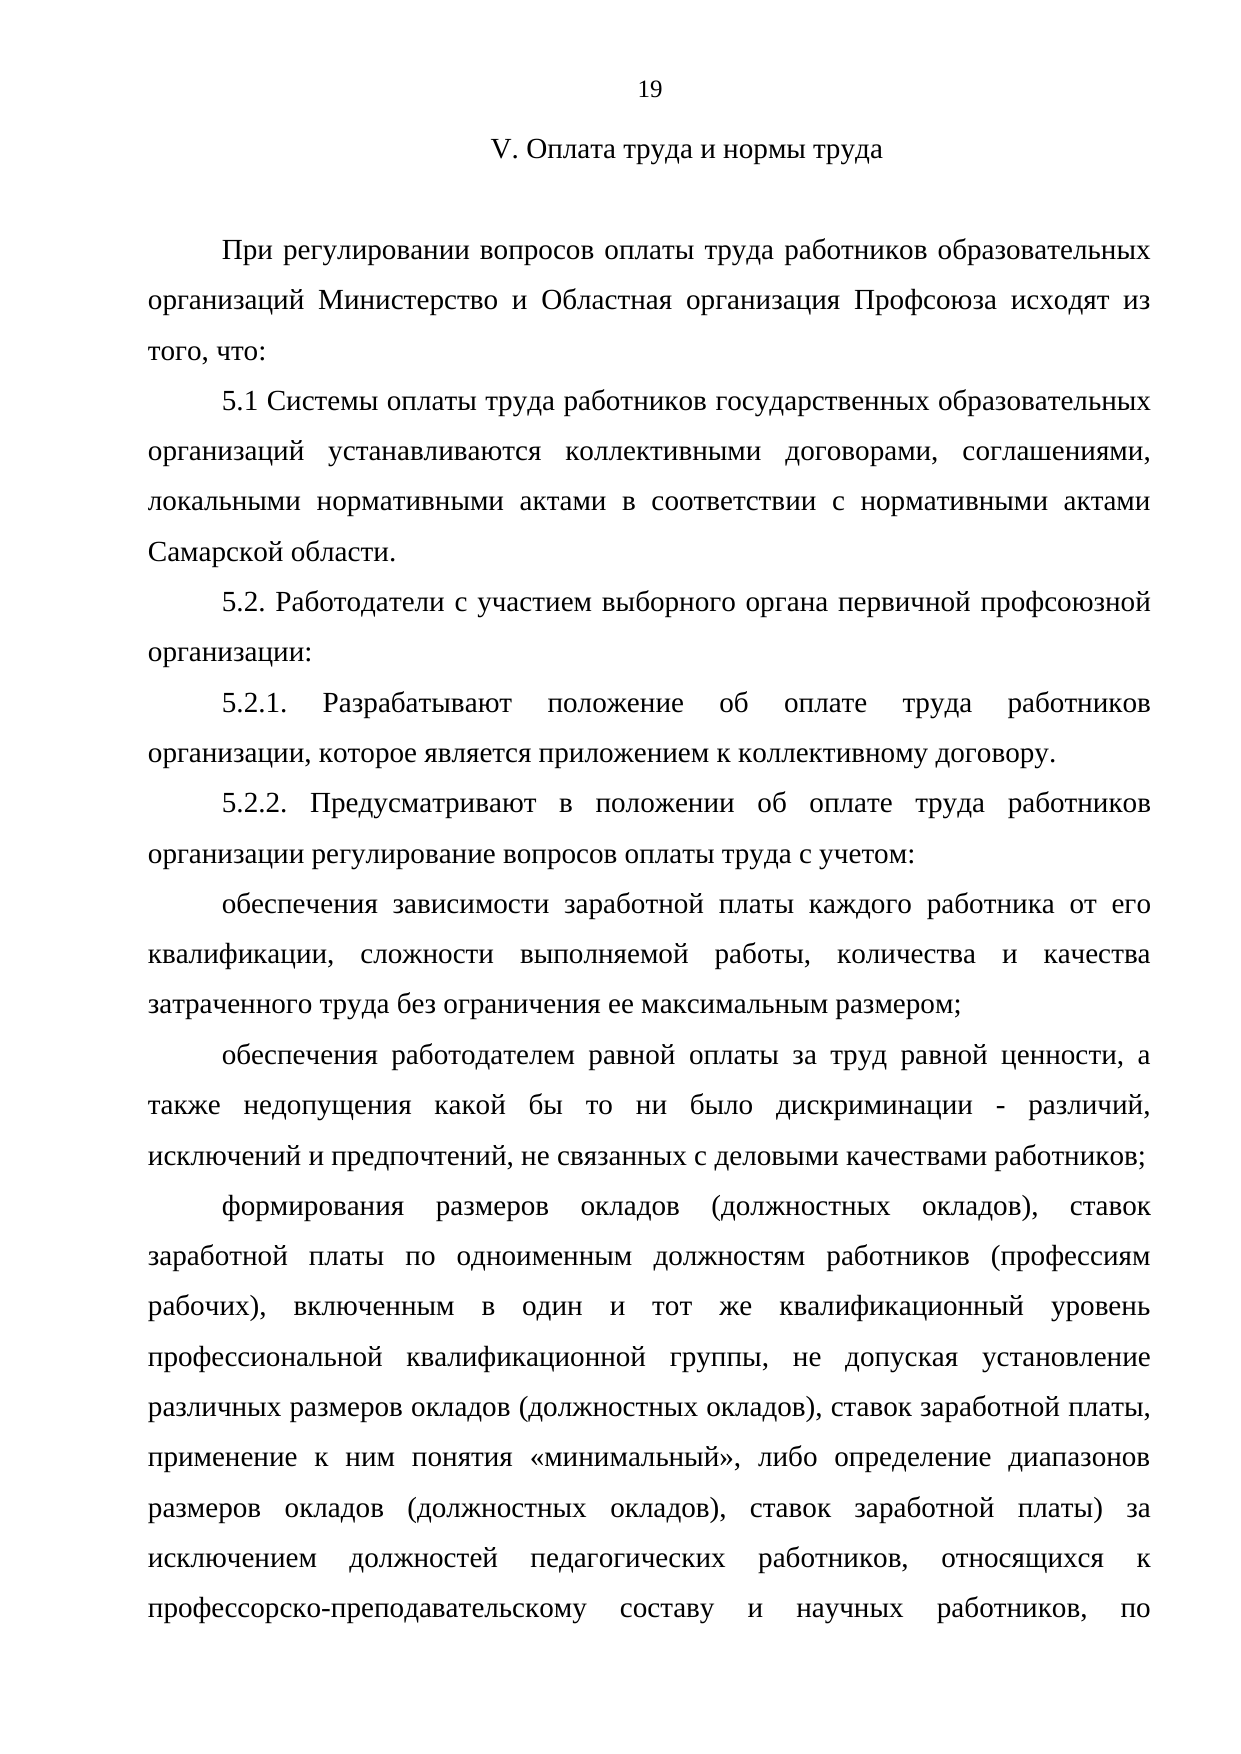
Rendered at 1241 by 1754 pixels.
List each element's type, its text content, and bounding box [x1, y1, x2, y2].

text 5.1 Системы оплаты труда работников государственных образовательных организаций устанавливаются коллективными договорами, соглашениями, локальными нормативными актами в соответствии с нормативными актами Самарской области. [148, 383, 1152, 567]
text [148, 1188, 1152, 1624]
text 5.2.2. Предусматривают в положении об оплате труда работников организации регулирование вопросов оплаты труда с учетом: [148, 785, 1152, 869]
text 5.2. Работодатели с участием выборного органа первичной профсоюзной организации: [148, 584, 1152, 668]
text При регулировании вопросов оплаты труда работников образовательных организаций Министерство и Областная организация Профсоюза исходят из того, что: [148, 232, 1152, 366]
text обеспечения зависимости заработной платы каждого работника от его квалификации, сложности выполняемой работы, количества и качества затраченного труда без ограничения ее максимальным размером; [148, 886, 1152, 1020]
text 5.2.1. Разрабатывают положение об оплате труда работников организации, которое является приложением к коллективному договору. [148, 685, 1152, 769]
text V. Оплата труда и нормы труда [148, 131, 1152, 165]
text обеспечения работодателем равной оплаты за труд равной ценности, а также недопущения какой бы то ни было дискриминации - различий, исключений и предпочтений, не связанных с деловыми качествами работников; [148, 1037, 1152, 1171]
